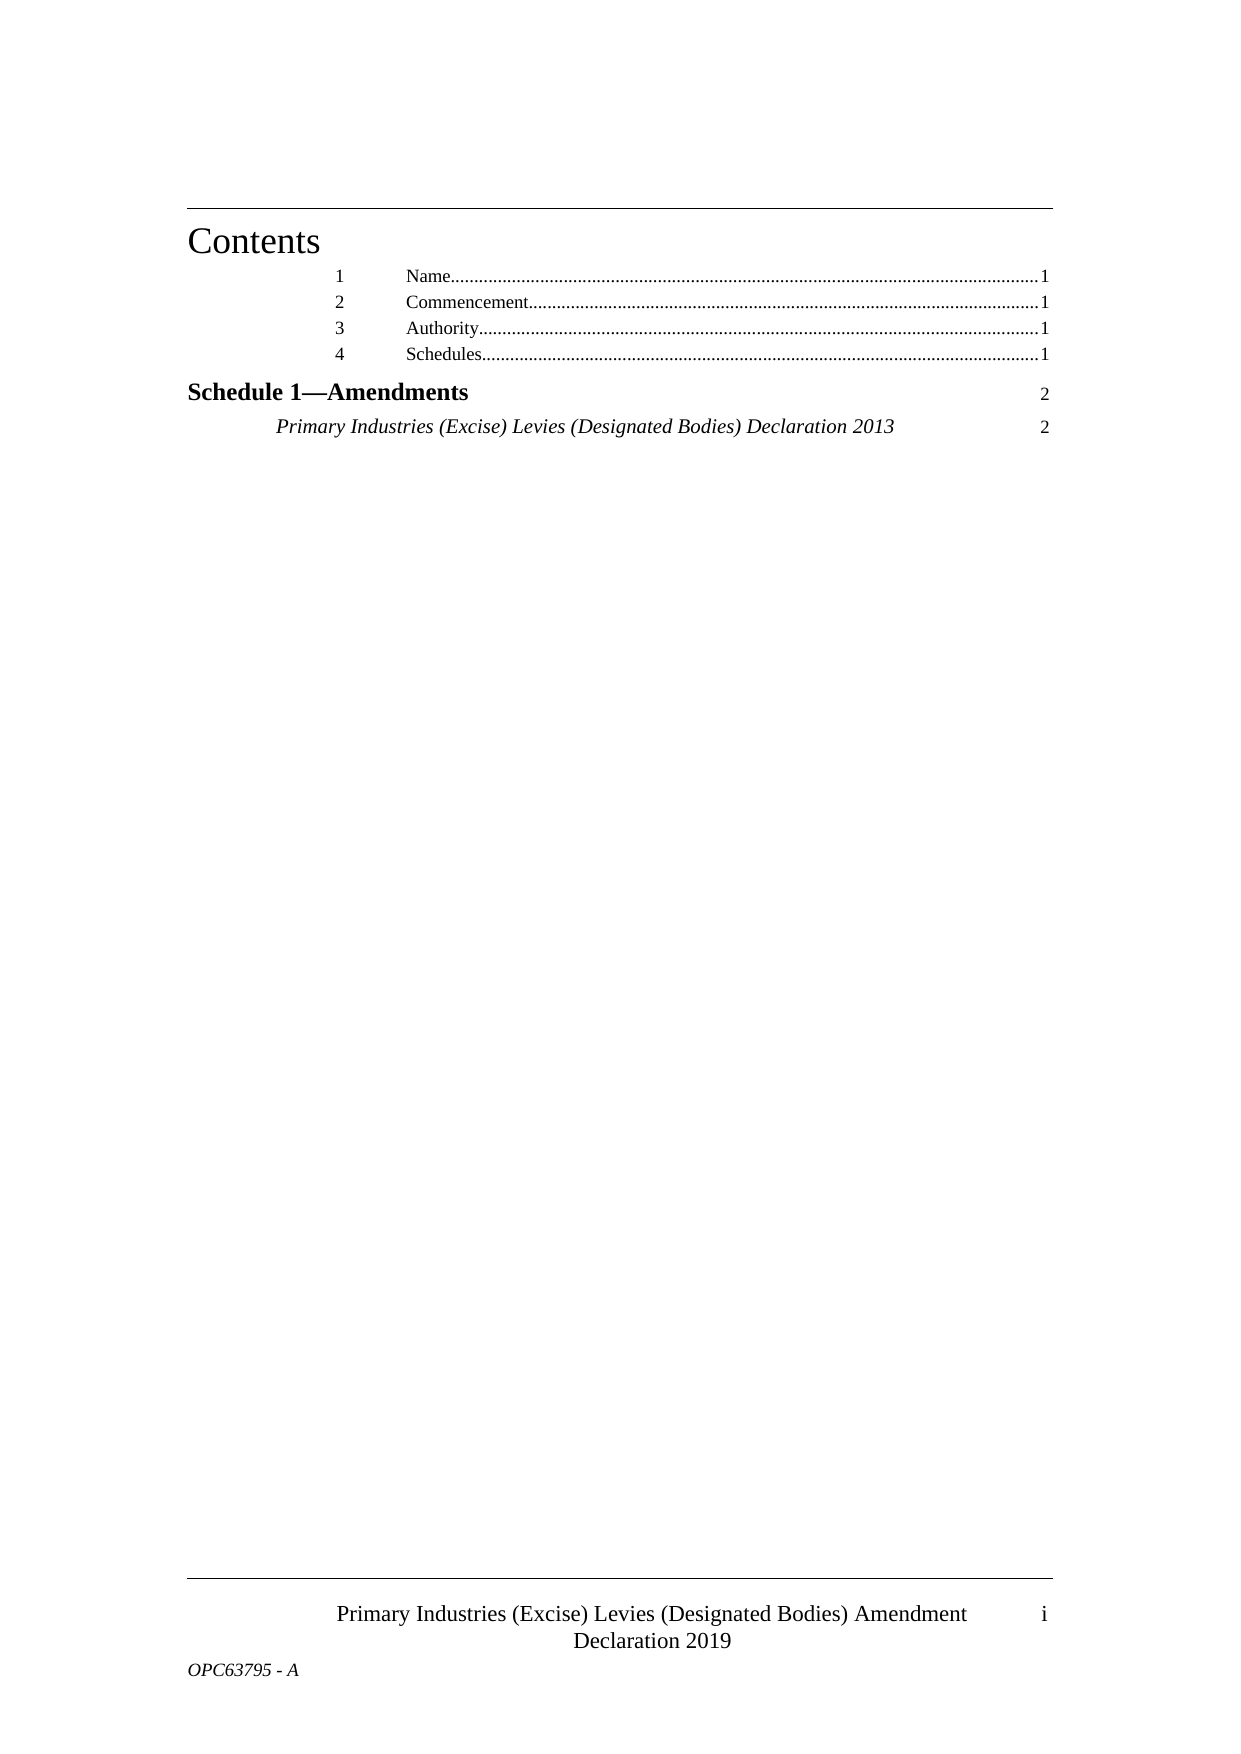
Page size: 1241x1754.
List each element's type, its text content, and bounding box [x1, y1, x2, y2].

text 4 Schedules 1 [335, 342, 994, 364]
text 3 Authority 1 [335, 317, 994, 338]
text Primary Industries (Excise) Levies (Designated Bodies) Declaration 2013 2 [276, 414, 994, 438]
text Contents [187, 218, 1053, 261]
text 2 Commencement 1 [335, 291, 994, 313]
text 1 Name 1 [335, 265, 994, 287]
text Schedule 1—Amendments 2 [187, 377, 994, 405]
